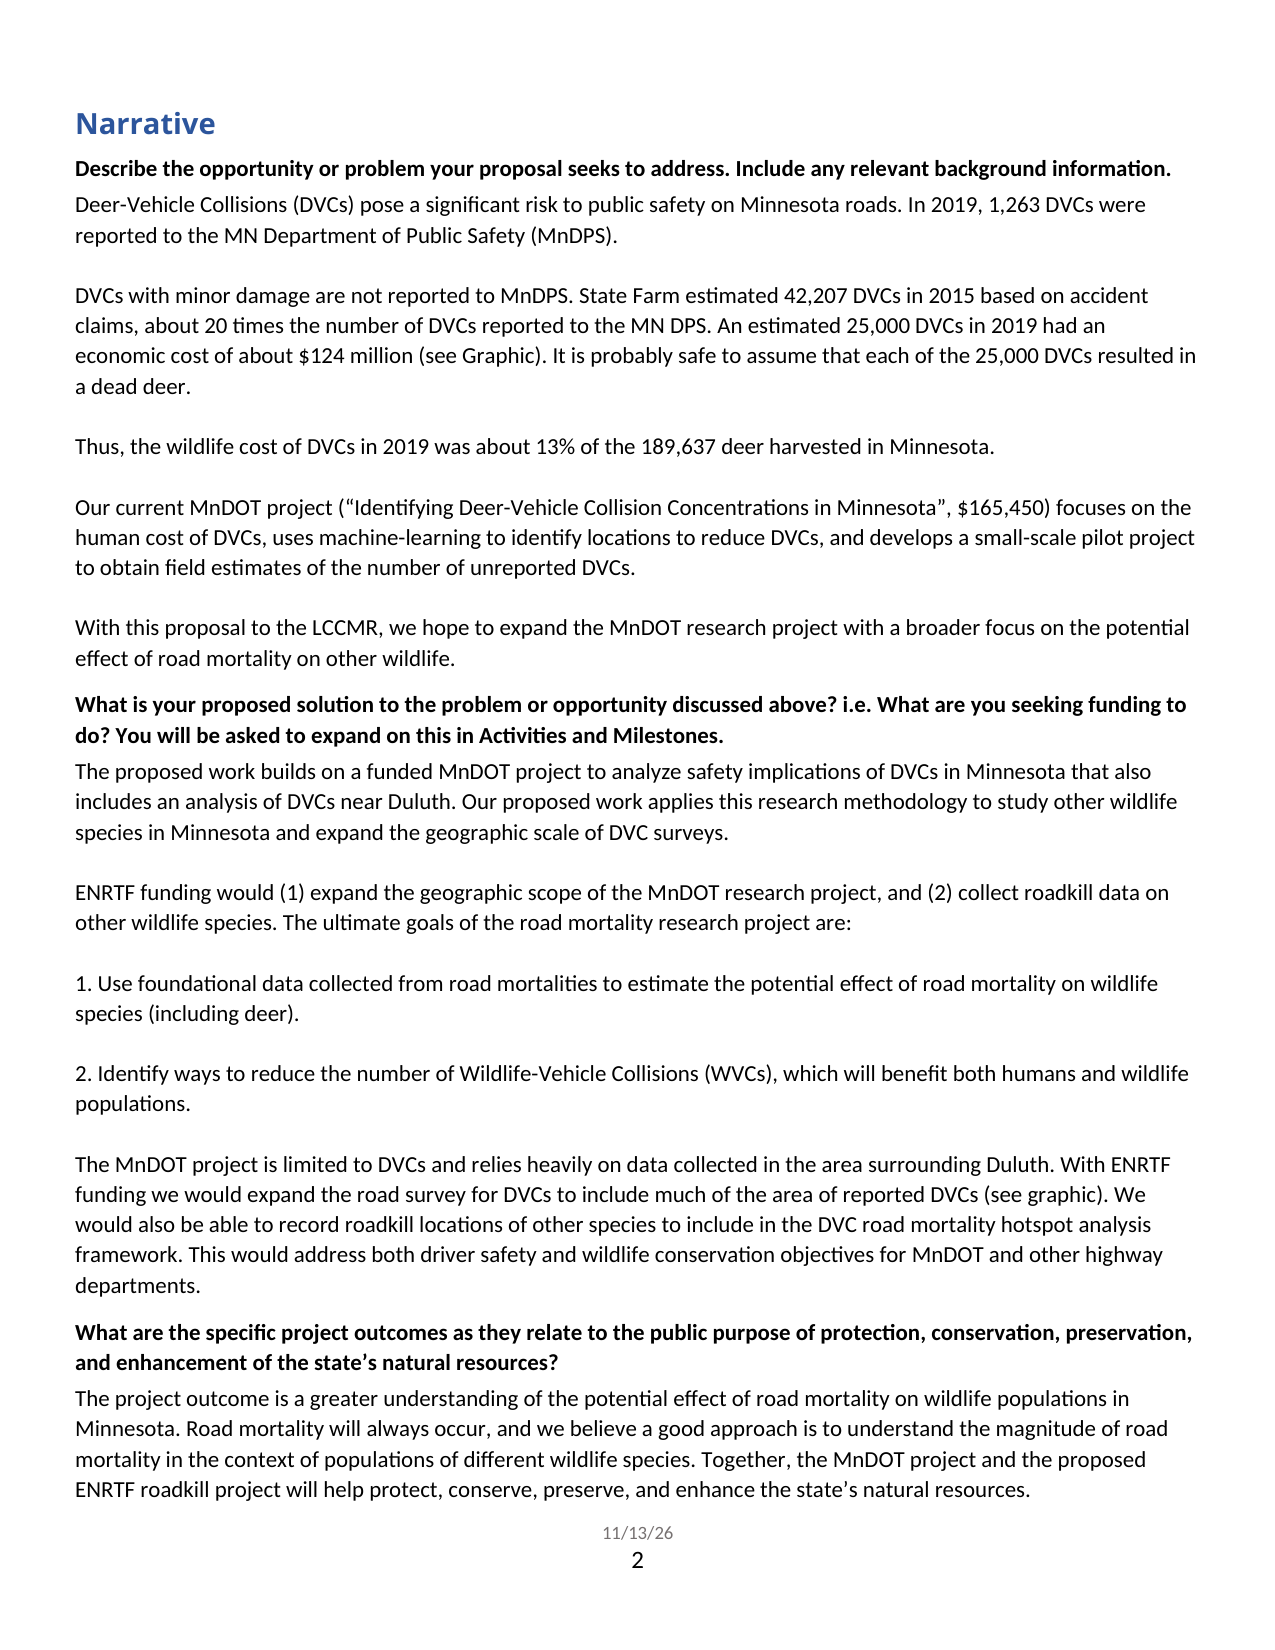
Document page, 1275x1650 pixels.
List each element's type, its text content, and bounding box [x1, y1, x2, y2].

text Describe the opportunity or problem your proposal seeks to address. Include any relevant background information. [75, 154, 1200, 182]
text The proposed work builds on a funded MnDOT project to analyze safety implications of DVCs in Minnesota that also includes an analysis of DVCs near Duluth. Our proposed work applies this research methodology to study other wildlife species in Minnesota and expand the geographic scale of DVC surveys. ENRTF funding would (1) expand the geographic scope of the MnDOT research project, and (2) collect roadkill data on other wildlife species. The ultimate goals of the road mortality research project are: 1. Use foundational data collected from road mortalities to estimate the potential effect of road mortality on wildlife species (including deer). 2. Identify ways to reduce the number of Wildlife-Vehicle Collisions (WVCs), which will benefit both humans and wildlife populations. The MnDOT project is limited to DVCs and relies heavily on data collected in the area surrounding Duluth. With ENRTF funding we would expand the road survey for DVCs to include much of the area of reported DVCs (see graphic). We would also be able to record roadkill locations of other species to include in the DVC road mortality hotspot analysis framework. This would address both driver safety and wildlife conservation objectives for MnDOT and other highway departments. [75, 757, 1200, 1299]
text What are the specific project outcomes as they relate to the public purpose of protection, conservation, preservation, and enhancement of the state’s natural resources? [75, 1318, 1200, 1376]
text Deer-Vehicle Collisions (DVCs) pose a significant risk to public safety on Minnesota roads. In 2019, 1,263 DVCs were reported to the MN Department of Public Safety (MnDPS). DVCs with minor damage are not reported to MnDPS. State Farm estimated 42,207 DVCs in 2015 based on accident claims, about 20 times the number of DVCs reported to the MN DPS. An estimated 25,000 DVCs in 2019 had an economic cost of about $124 million (see Graphic). It is probably safe to assume that each of the 25,000 DVCs resulted in a dead deer. Thus, the wildlife cost of DVCs in 2019 was about 13% of the 189,637 deer harvested in Minnesota. Our current MnDOT project (“Identifying Deer-Vehicle Collision Concentrations in Minnesota”, $165,450) focuses on the human cost of DVCs, uses machine-learning to identify locations to reduce DVCs, and develops a small-scale pilot project to obtain field estimates of the number of unreported DVCs. With this proposal to the LCCMR, we hope to expand the MnDOT research project with a broader focus on the potential effect of road mortality on other wildlife. [75, 191, 1200, 672]
text What is your proposed solution to the problem or opportunity discussed above? i.e. What are you seeking funding to do? You will be asked to expand on this in Activities and Milestones. [75, 691, 1200, 749]
text The project outcome is a greater understanding of the potential effect of road mortality on wildlife populations in Minnesota. Road mortality will always occur, and we believe a good approach is to understand the magnitude of road mortality in the context of populations of different wildlife species. Together, the MnDOT project and the proposed ENRTF roadkill project will help protect, conserve, preserve, and enhance the state’s natural resources. [75, 1384, 1200, 1503]
subtitle Narrative [75, 103, 1200, 143]
